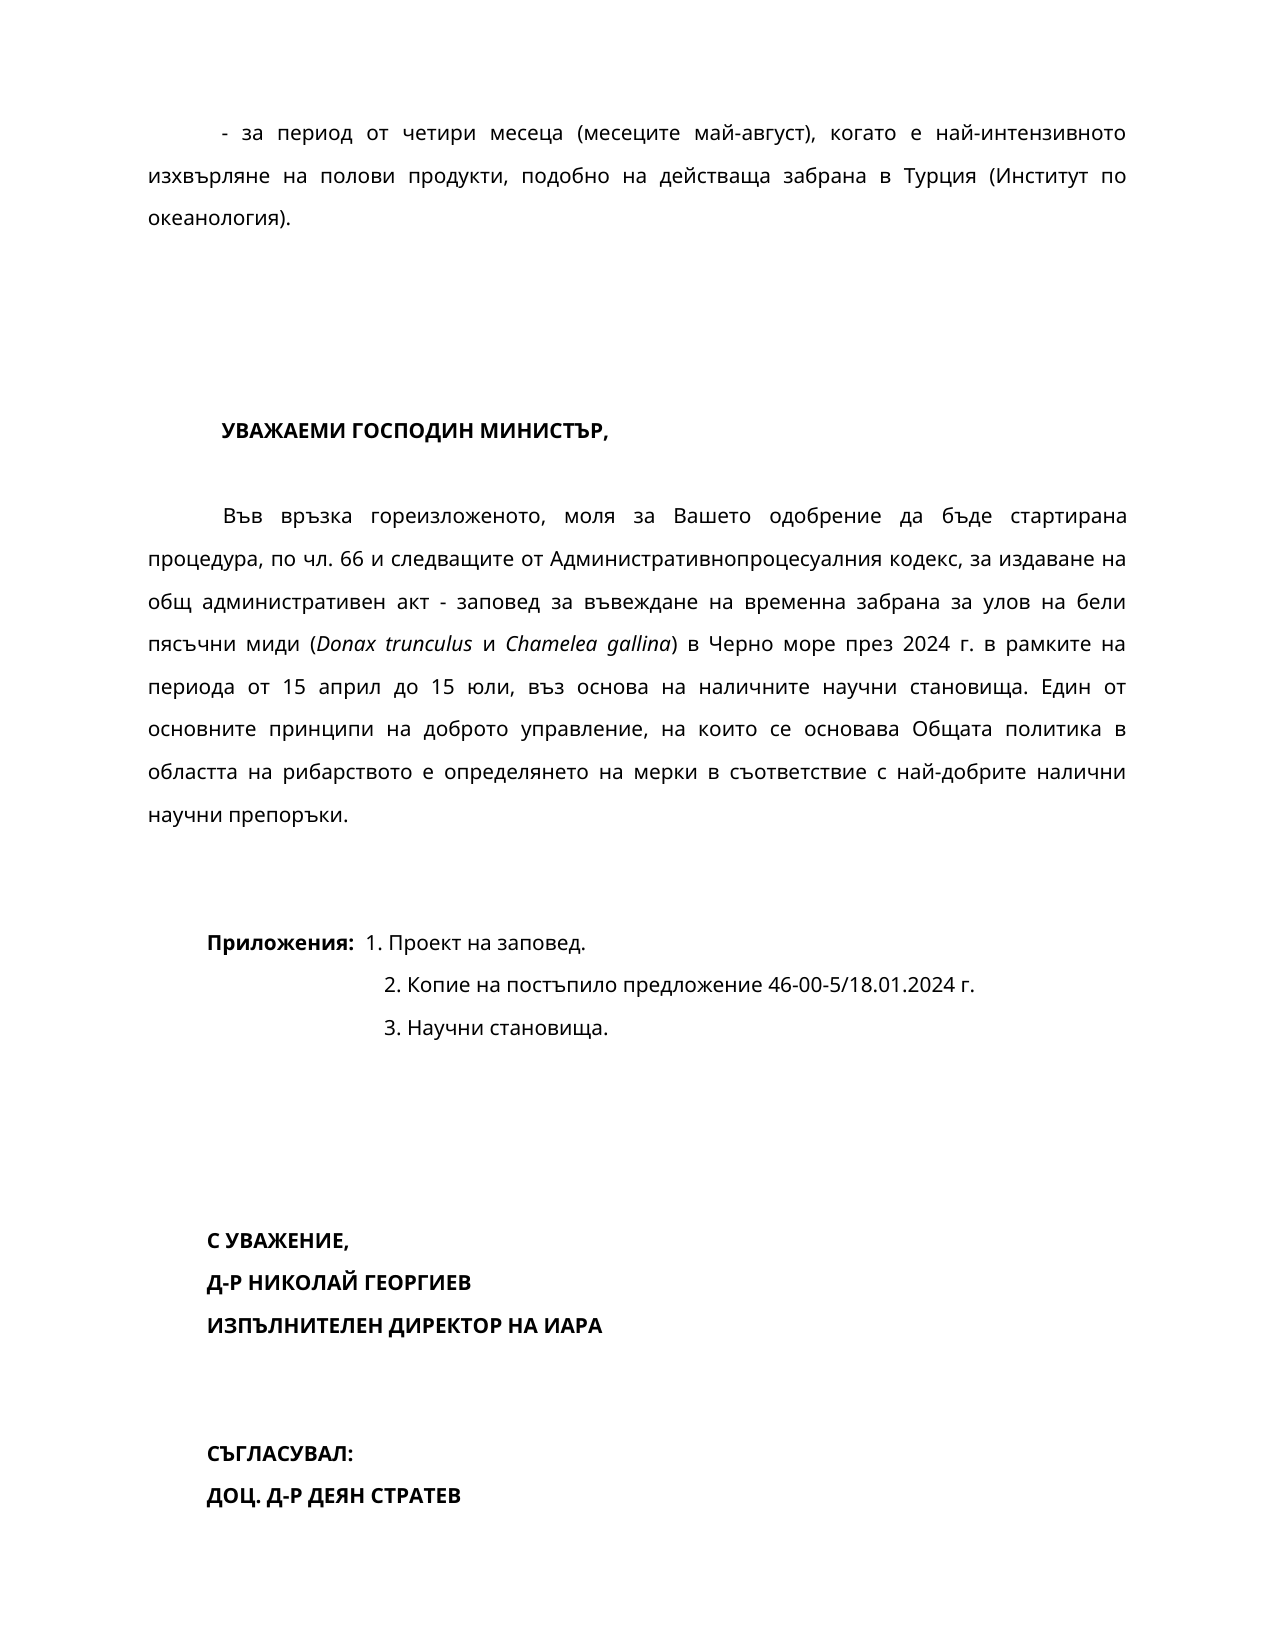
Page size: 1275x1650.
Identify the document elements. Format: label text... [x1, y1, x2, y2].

text С УВАЖЕНИЕ, [148, 1226, 1127, 1254]
text УВАЖАЕМИ ГОСПОДИН МИНИСТЪР, [148, 416, 1127, 445]
text СЪГЛАСУВАЛ: [148, 1439, 1127, 1467]
text 2. Копие на постъпило предложение 46-00-5/18.01.2024 г. [148, 970, 1127, 999]
text ДОЦ. Д-Р ДЕЯН СТРАТЕВ [148, 1481, 1127, 1510]
text Д-Р НИКОЛАЙ ГЕОРГИЕВ [148, 1268, 1127, 1297]
text - за период от четири месеца (месеците май-август), когато е най-интензивното изхвърляне на полови продукти, подобно на действаща забрана в Турция (Институт по океанология). [148, 118, 1127, 232]
text 3. Научни становища. [148, 1013, 1127, 1041]
text ИЗПЪЛНИТЕЛЕН ДИРЕКТОР НА ИАРА [148, 1311, 1127, 1339]
text Във връзка гореизложеното, моля за Вашето одобрение да бъде стартирана процедура, по чл. 66 и следващите от Административнопроцесуалния кодекс, за издаване на общ административен акт - заповед за въвеждане на временна забрана за улов на бели пясъчни миди (Donax trunculus и Chamelea gallina) в Черно море през 2024 г. в рамките на периода от 15 април до 15 юли, въз основа на наличните научни становища. Един от основните принципи на доброто управление, на които се основава Общата политика в областта на рибарството е определянето на мерки в съответствие с най-добрите налични научни препоръки. [148, 502, 1127, 828]
text Приложения: 1. Проект на заповед. [148, 928, 1127, 956]
